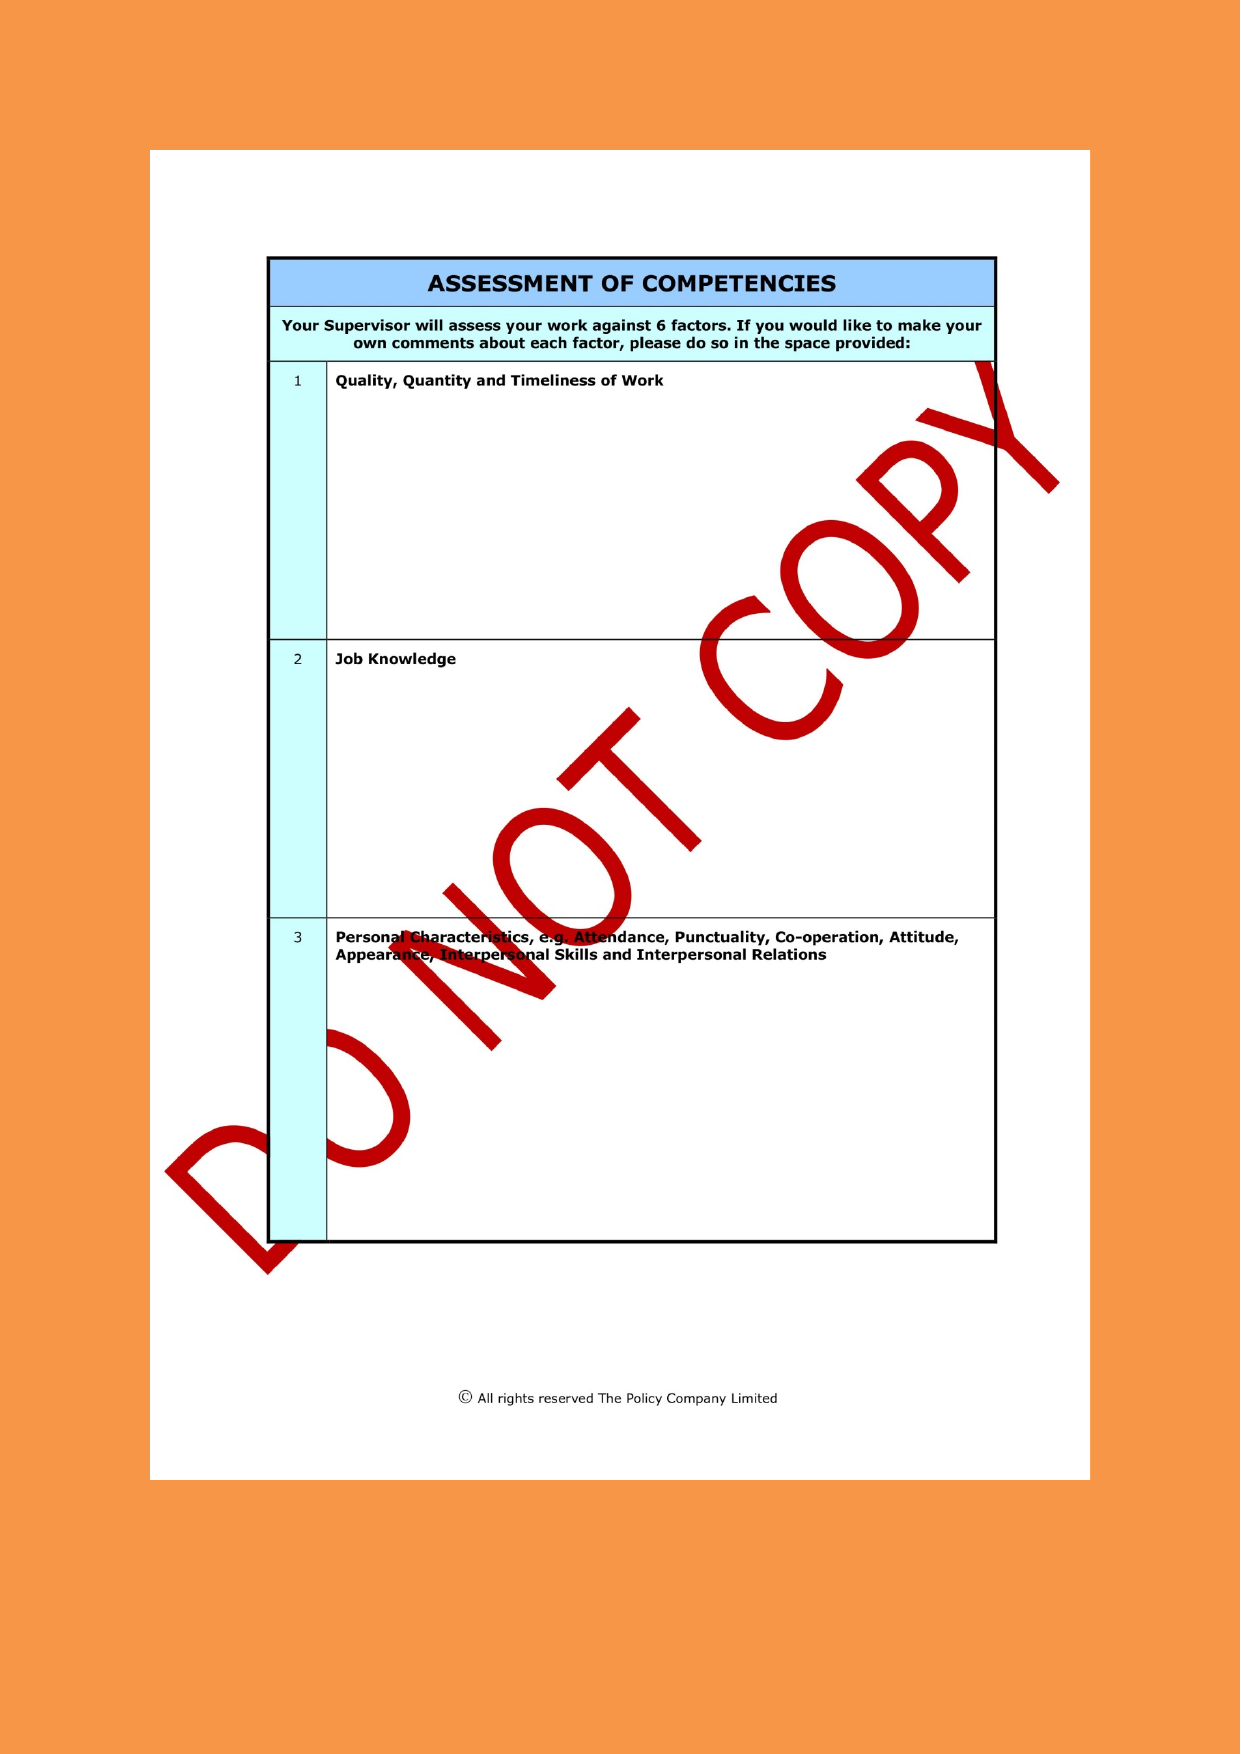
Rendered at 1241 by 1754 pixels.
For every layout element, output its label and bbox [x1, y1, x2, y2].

picture [150, 150, 1091, 1480]
